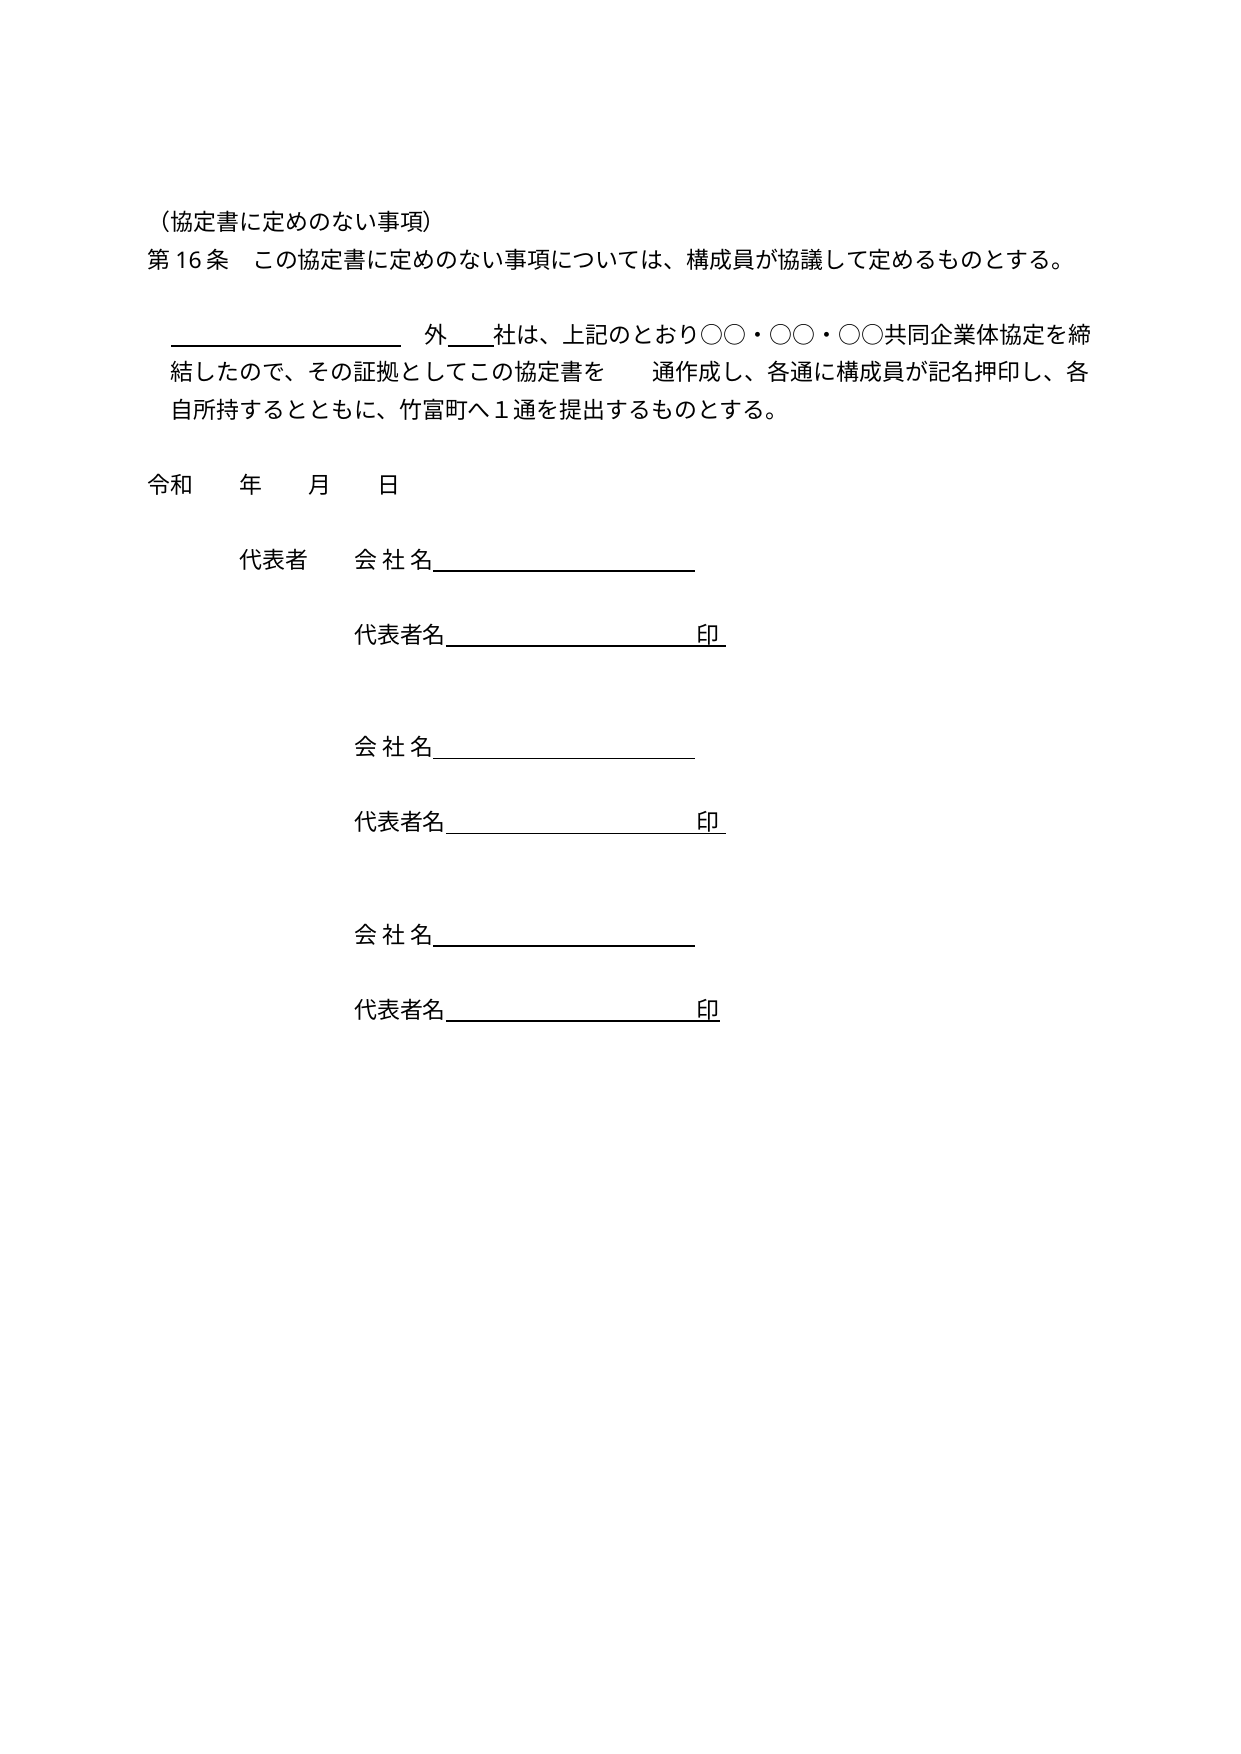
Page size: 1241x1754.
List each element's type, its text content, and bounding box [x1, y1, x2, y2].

text 代表者 会 社 名 [148, 539, 1092, 577]
text （協定書に定めのない事項） [148, 202, 1092, 239]
text 会 社 名 [171, 727, 1092, 764]
text 代表者名 印 [148, 614, 1092, 652]
text 第16条 この協定書に定めのない事項については、構成員が協議して定めるものとする。 [148, 239, 1092, 277]
text 代表者名 印 [148, 989, 1092, 1027]
text 令和 年 月 日 [148, 464, 1092, 502]
text 代表者名 印 [148, 802, 1092, 839]
text 外 社は、上記のとおり○○・○○・○○共同企業体協定を締結したので、その証拠としてこの協定書を 通作成し、各通に構成員が記名押印し、各自所持するとともに、竹富町へ１通を提出するものとする。 [148, 314, 1092, 427]
text 会 社 名 [171, 914, 1092, 952]
